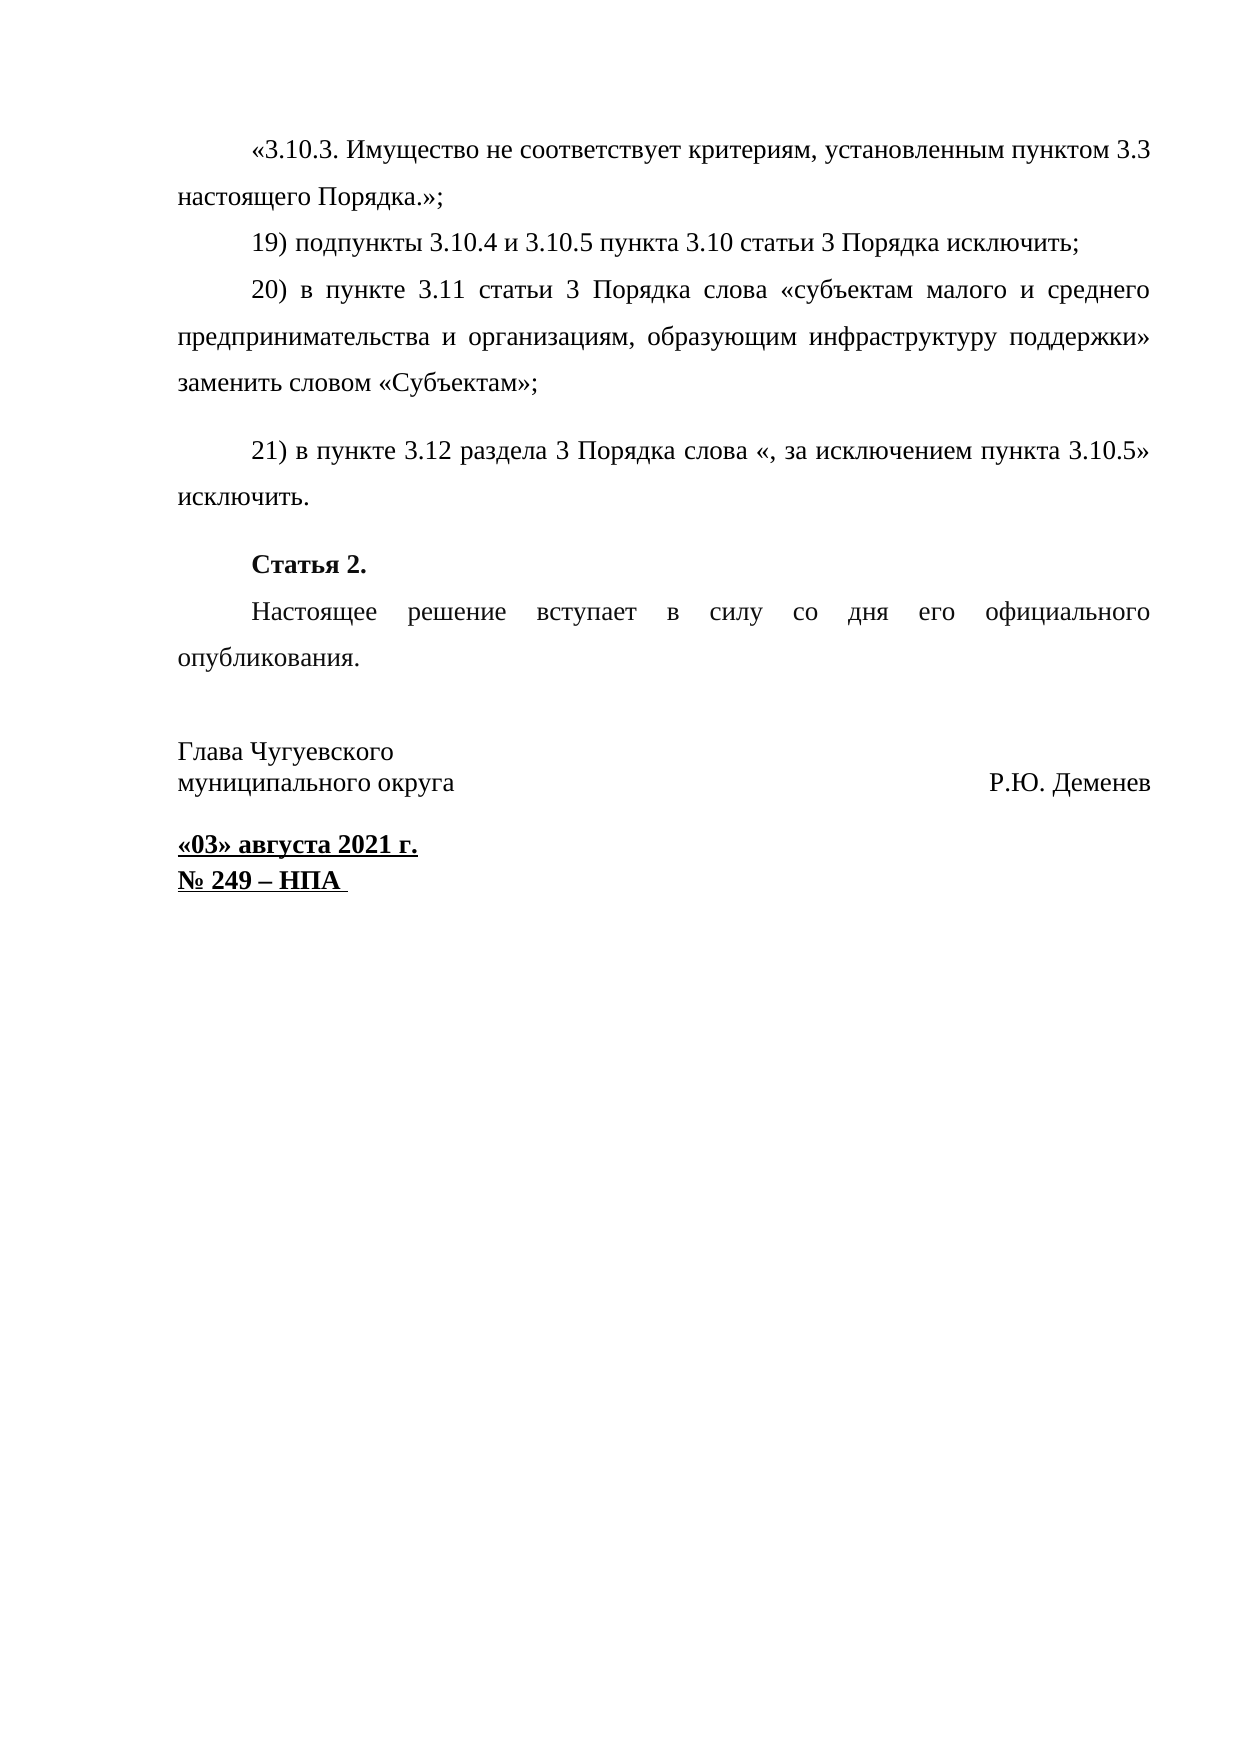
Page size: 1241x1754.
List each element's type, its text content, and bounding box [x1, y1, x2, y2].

list «3.10.3. Имущество не соответствует критериям, установленным пунктом 3.3 настоящего Порядка.»; [177, 133, 1152, 211]
list подпункты 3.10.4 и 3.10.5 пункта 3.10 статьи 3 Порядка исключить; [251, 226, 1152, 257]
text «03» августа 2021 г. [177, 828, 1240, 859]
text 21) в пункте 3.12 раздела 3 Порядка слова «, за исключением пункта 3.10.5» исключить. [177, 434, 1152, 512]
list Настоящее решение вступает в силу со дня его официального опубликования. [177, 594, 1152, 672]
list Статья 2. [177, 548, 1152, 579]
text № 249 – НПА [177, 864, 1240, 895]
text Глава Чугуевского [177, 734, 1240, 766]
text муниципального округа Р.Ю. Деменев [177, 766, 1240, 797]
text 20) в пункте 3.11 статьи 3 Порядка слова «субъектам малого и среднего предпринимательства и организациям, образующим инфраструктуру поддержки» заменить словом «Субъектам»; [177, 273, 1152, 397]
